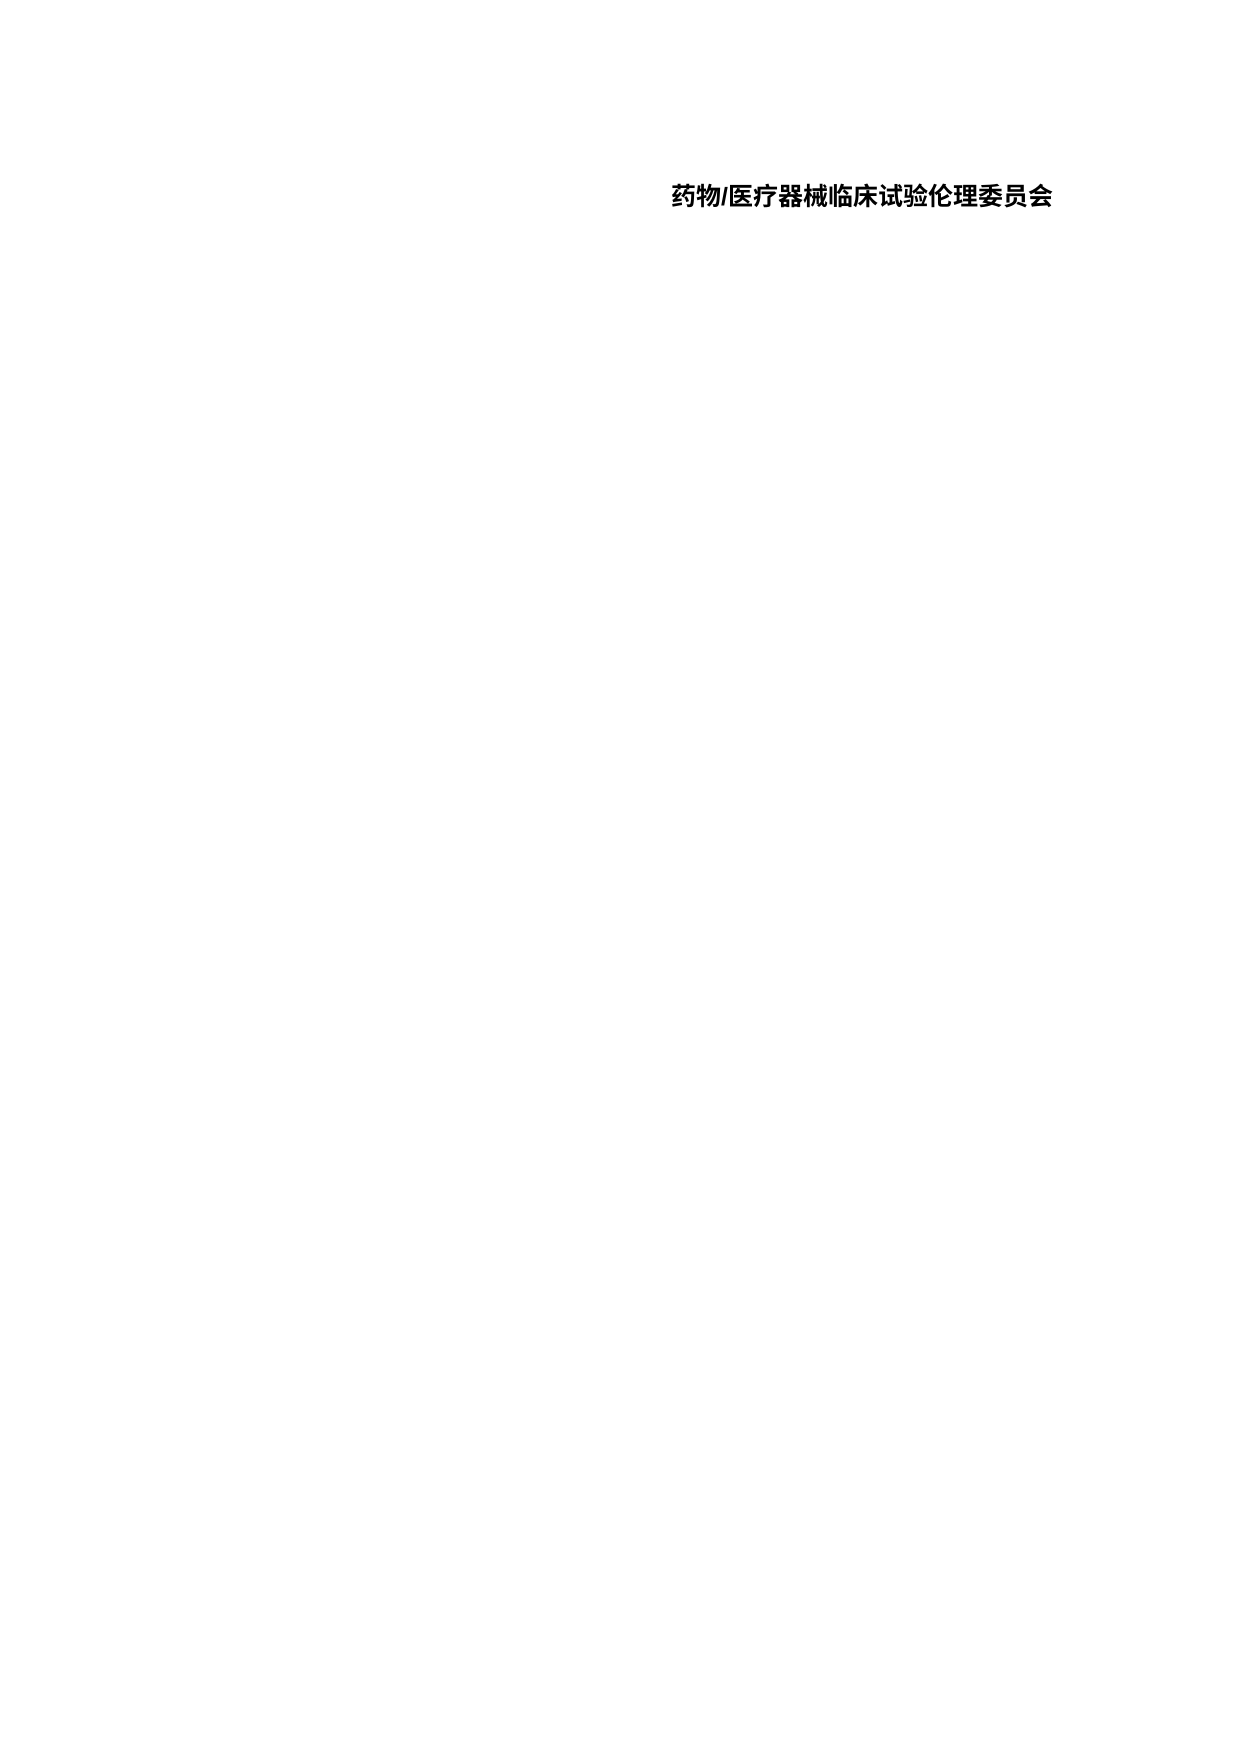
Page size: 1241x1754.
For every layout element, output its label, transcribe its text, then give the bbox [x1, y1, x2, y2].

text 药物/医疗器械临床试验伦理委员会 [187, 162, 1053, 227]
